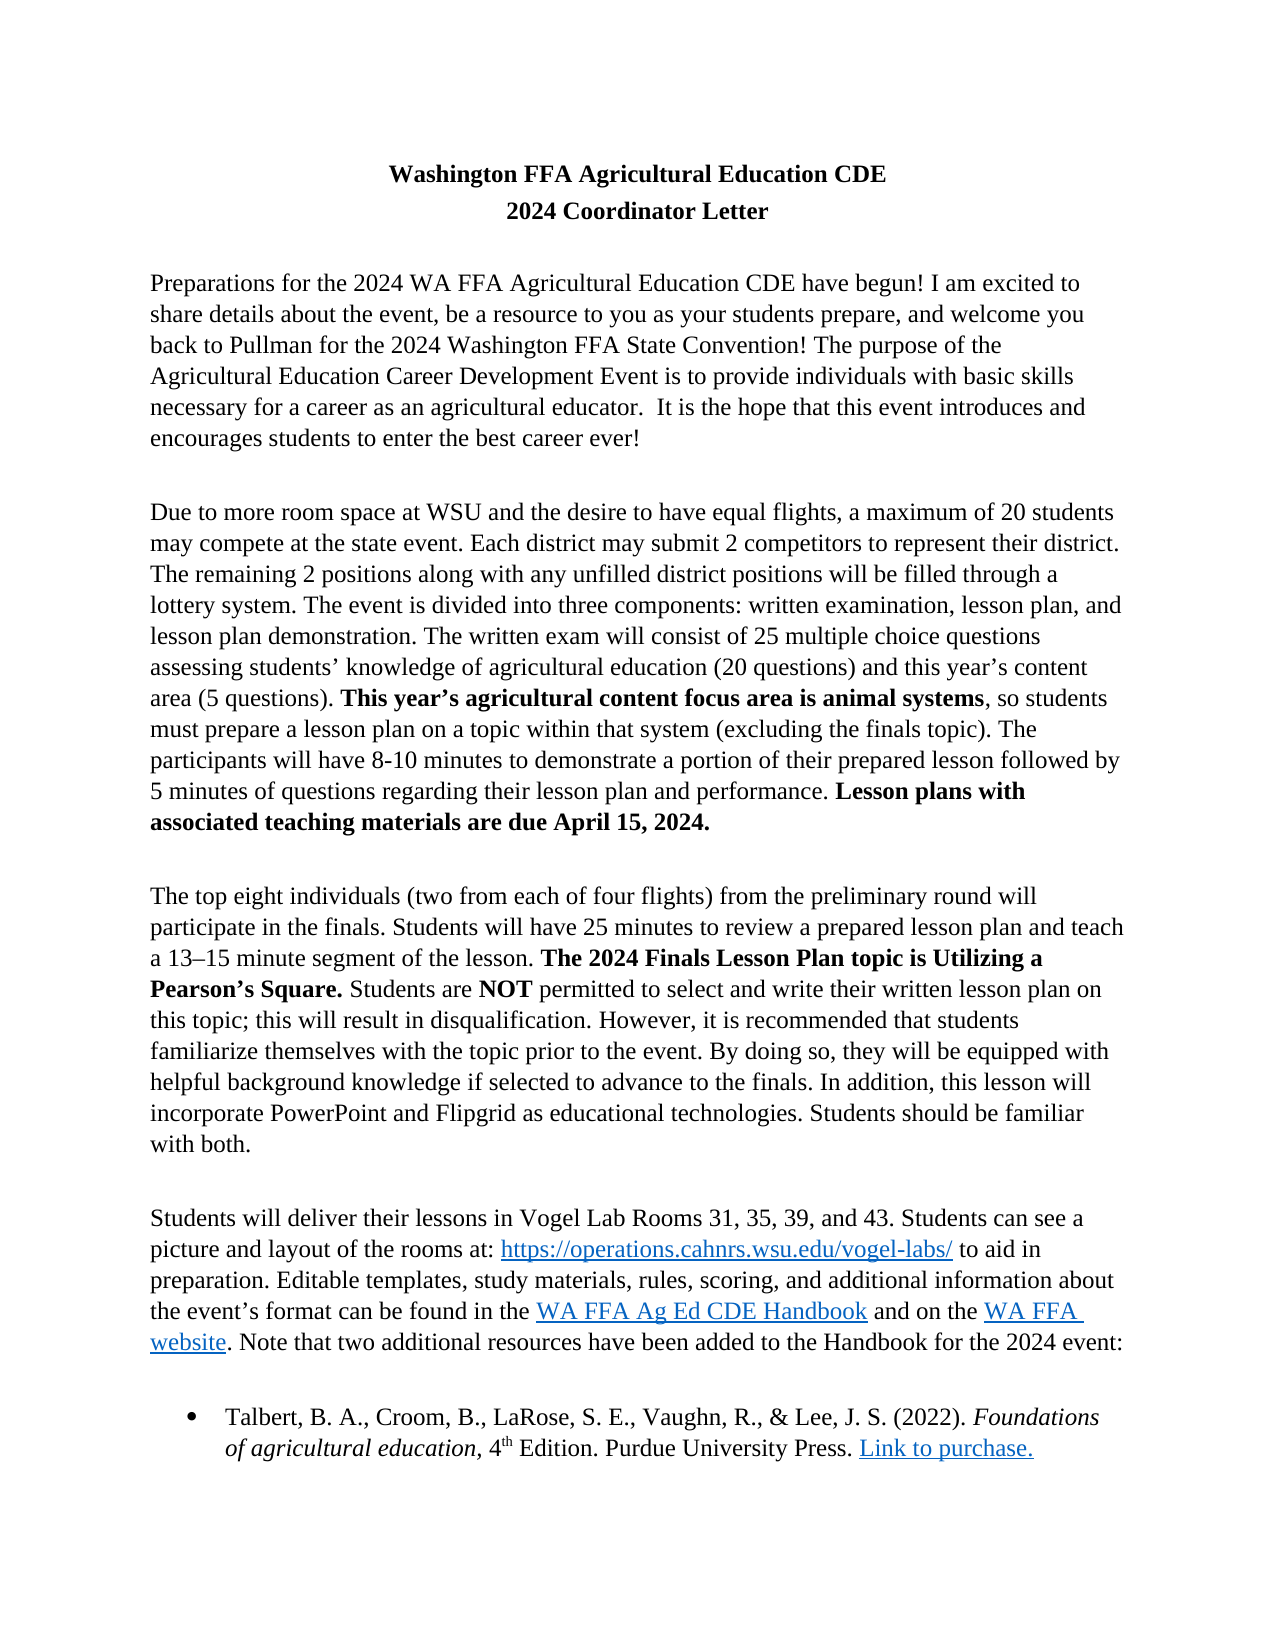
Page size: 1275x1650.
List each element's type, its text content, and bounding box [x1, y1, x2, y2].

text Due to more room space at WSU and the desire to have equal flights, a maximum of 20 students may compete at the state event. Each district may submit 2 competitors to represent their district. The remaining 2 positions along with any unfilled district positions will be filled through a lottery system. The event is divided into three components: written examination, lesson plan, and lesson plan demonstration. The written exam will consist of 25 multiple choice questions assessing students’ knowledge of agricultural education (20 questions) and this year’s content area (5 questions). This year’s agricultural content focus area is animal systems, so students must prepare a lesson plan on a topic within that system (excluding the finals topic). The participants will have 8-10 minutes to demonstrate a portion of their prepared lesson followed by 5 minutes of questions regarding their lesson plan and performance. Lesson plans with associated teaching materials are due April 15, 2024. [150, 497, 1125, 836]
text Preparations for the 2024 WA FFA Agricultural Education CDE have begun! I am excited to share details about the event, be a resource to you as your students prepare, and welcome you back to Pullman for the 2024 Washington FFA State Convention! The purpose of the Agricultural Education Career Development Event is to provide individuals with basic skills necessary for a career as an agricultural educator. It is the hope that this event introduces and encourages students to enter the best career ever! [150, 268, 1125, 452]
list Talbert, B. A., Croom, B., LaRose, S. E., Vaughn, R., & Lee, J. S. (2022). Foundations of agricultural education, 4th Edition. Purdue University Press. Link to purchase. [187, 1402, 1125, 1461]
text Students will deliver their lessons in Vogel Lab Rooms 31, 35, 39, and 43. Students can see a picture and layout of the rooms at: https://operations.cahnrs.wsu.edu/vogel-labs/ to aid in preparation. Editable templates, study materials, rules, scoring, and additional information about the event’s format can be found in the WA FFA Ag Ed CDE Handbook and on the WA FFA website. Note that two additional resources have been added to the Handbook for the 2024 event: [150, 1203, 1125, 1356]
text Washington FFA Agricultural Education CDE [150, 159, 1125, 188]
text The top eight individuals (two from each of four flights) from the preliminary round will participate in the finals. Students will have 25 minutes to review a prepared lesson plan and teach a 13–15 minute segment of the lesson. The 2024 Finals Lesson Plan topic is Utilizing a Pearson’s Square. Students are NOT permitted to select and write their written lesson plan on this topic; this will result in disqualification. However, it is recommended that students familiarize themselves with the topic prior to the event. By doing so, they will be equipped with helpful background knowledge if selected to advance to the finals. In addition, this lesson will incorporate PowerPoint and Flipgrid as educational technologies. Students should be familiar with both. [150, 881, 1125, 1158]
text 2024 Coordinator Letter [150, 196, 1125, 225]
